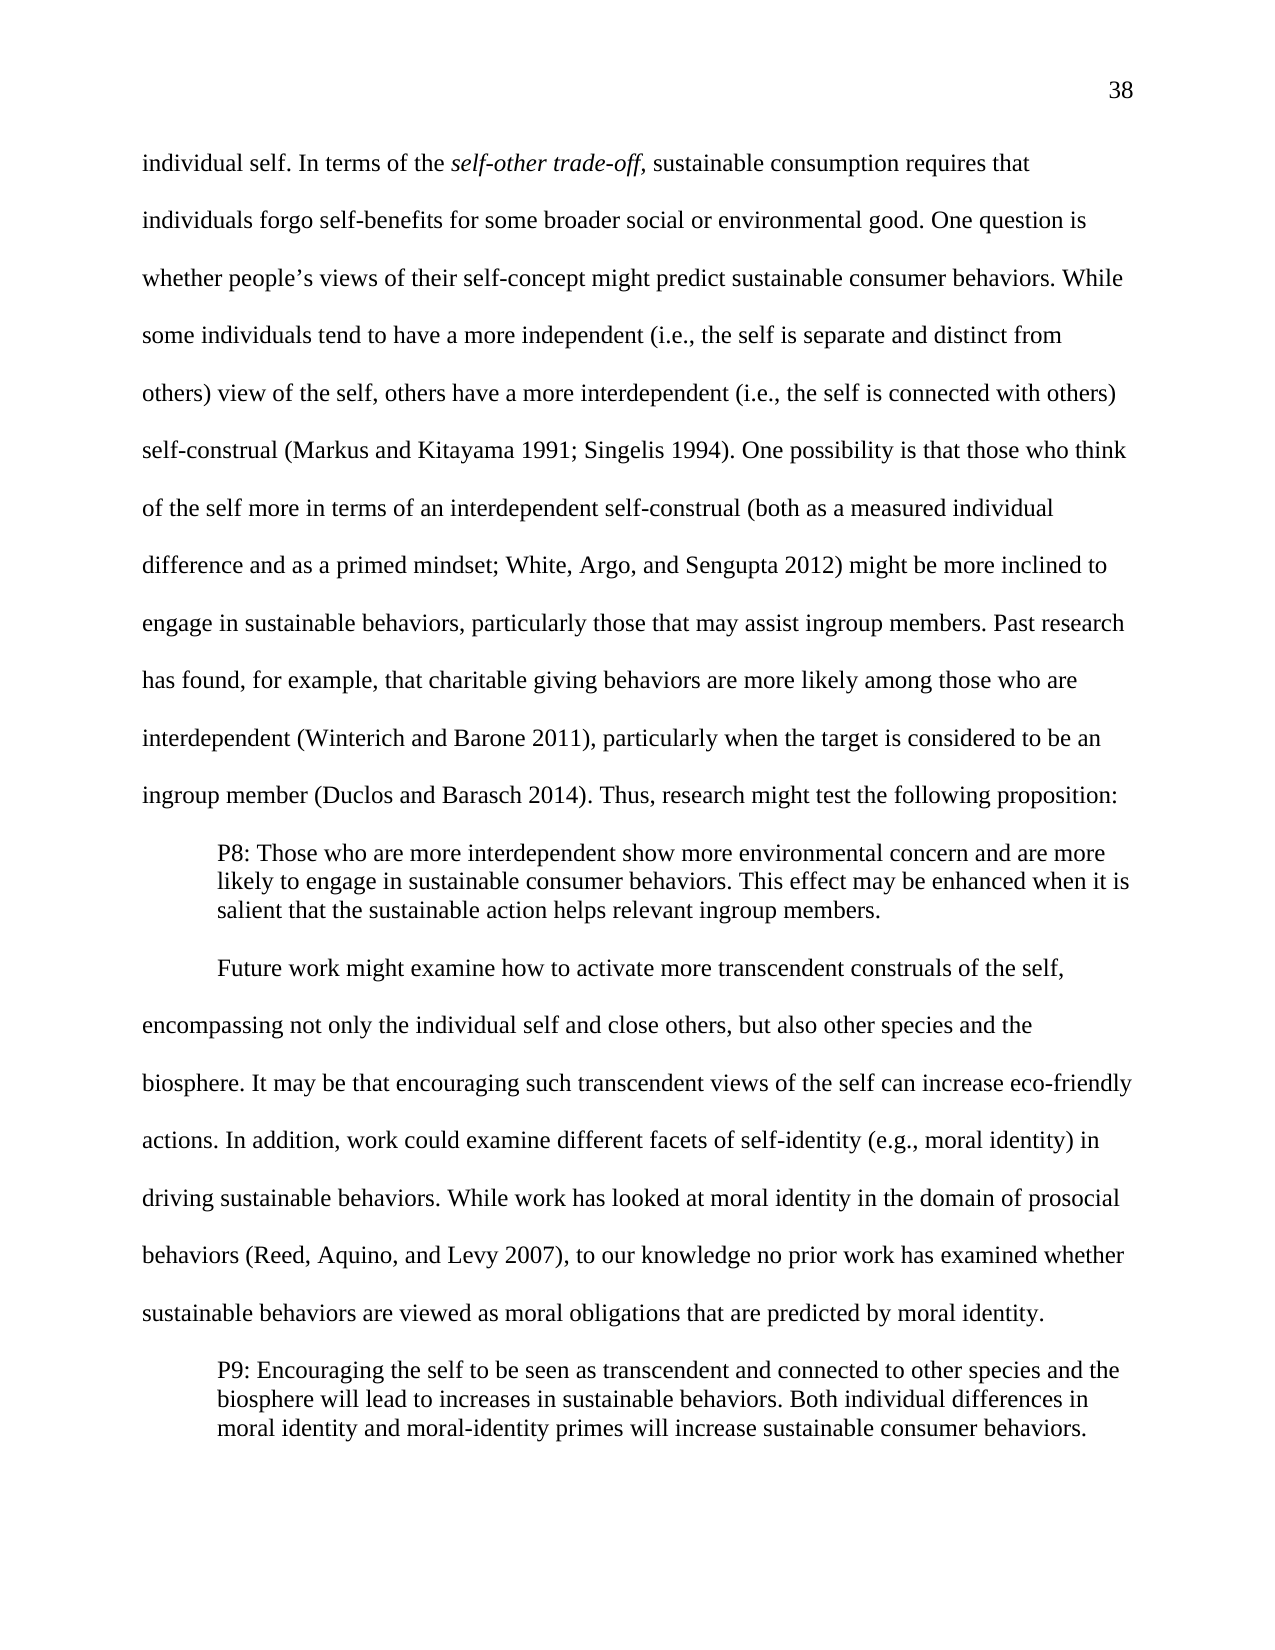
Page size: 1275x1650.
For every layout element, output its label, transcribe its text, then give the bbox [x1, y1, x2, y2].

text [142, 148, 1133, 809]
text P8: Those who are more interdependent show more environmental concern and are more likely to engage in sustainable consumer behaviors. This effect may be enhanced when it is salient that the sustainable action helps relevant ingroup members. [217, 838, 1133, 924]
text P9: Encouraging the self to be seen as transcendent and connected to other species and the biosphere will lead to increases in sustainable behaviors. Both individual differences in moral identity and moral-identity primes will increase sustainable consumer behaviors. [217, 1355, 1133, 1441]
text Future work might examine how to activate more transcendent construals of the self, encompassing not only the individual self and close others, but also other species and the biosphere. It may be that encouraging such transcendent views of the self can increase eco-friendly actions. In addition, work could examine different facets of self-identity (e.g., moral identity) in driving sustainable behaviors. While work has looked at moral identity in the domain of prosocial behaviors (Reed, Aquino, and Levy 2007), to our knowledge no prior work has examined whether sustainable behaviors are viewed as moral obligations that are predicted by moral identity. [142, 953, 1133, 1326]
